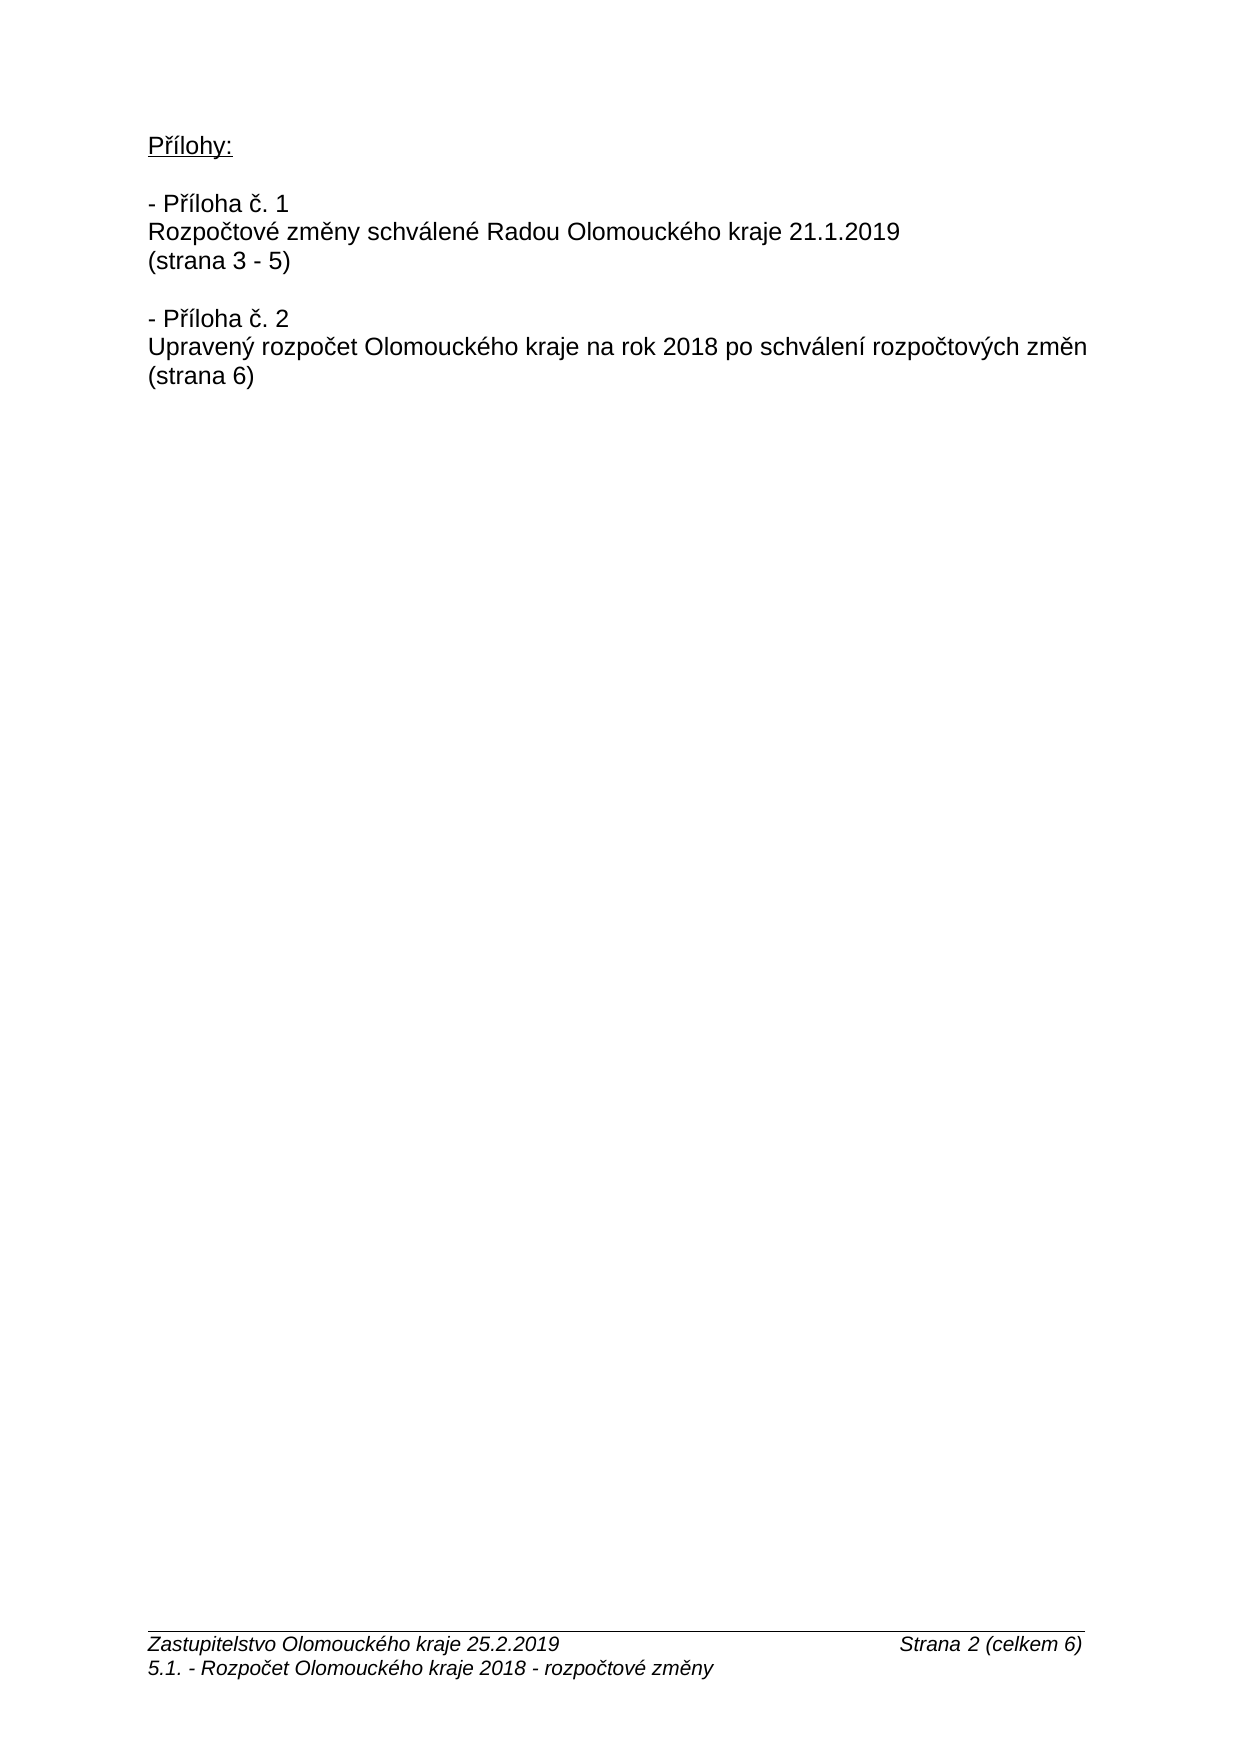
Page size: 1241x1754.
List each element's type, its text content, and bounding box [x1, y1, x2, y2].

text - Příloha č. 2 [148, 303, 1093, 332]
text Upravený rozpočet Olomouckého kraje na rok 2018 po schválení rozpočtových změn [148, 332, 1093, 361]
text - Příloha č. 1 [148, 188, 1093, 217]
text (strana 6) [148, 361, 1093, 390]
text (strana 3 - 5) [148, 246, 1093, 275]
text Přílohy: [148, 131, 1093, 160]
text Rozpočtové změny schválené Radou Olomouckého kraje 21.1.2019 [148, 217, 1093, 246]
